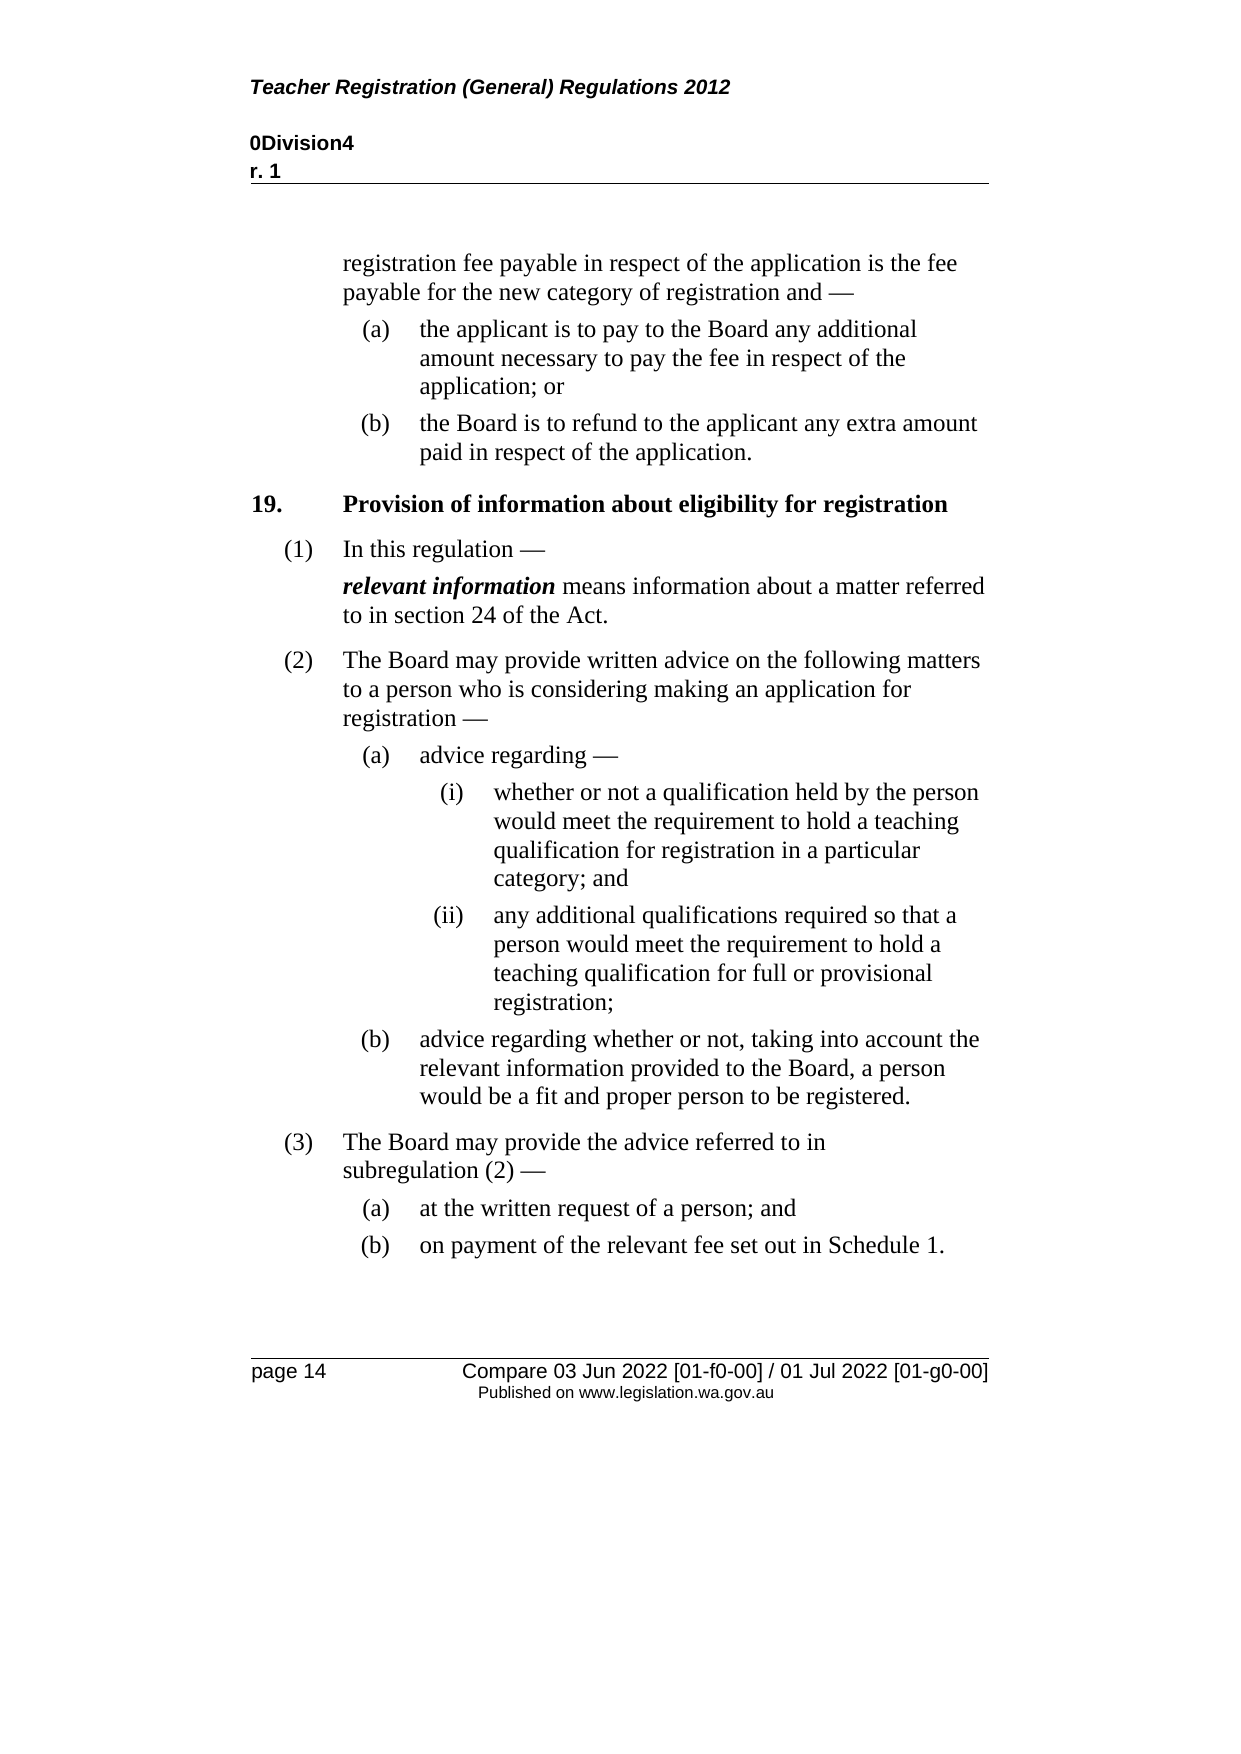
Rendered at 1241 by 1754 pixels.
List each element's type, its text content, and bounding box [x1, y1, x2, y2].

text (a) advice regarding — [251, 740, 989, 769]
text (b) the Board is to refund to the applicant any extra amount paid in respect of the application. [251, 408, 989, 466]
text relevant information means information about a matter referred to in section 24 of the Act. [251, 571, 989, 629]
text (a) the applicant is to pay to the Board any additional amount necessary to pay the fee in respect of the application; or [251, 314, 989, 400]
text (ii) any additional qualifications required so that a person would meet the requirement to hold a teaching qualification for full or provisional registration; [251, 901, 989, 1016]
text (3) The Board may provide the advice referred to in subregulation (2) — [251, 1127, 989, 1184]
text (i) whether or not a qualification held by the person would meet the requirement to hold a teaching qualification for registration in a particular category; and [251, 777, 989, 892]
subtitle 19. Provision of information about eligibility for registration [251, 489, 989, 518]
text (b) on payment of the relevant fee set out in Schedule 1. [251, 1230, 989, 1258]
text (a) at the written request of a person; and [251, 1193, 989, 1221]
text (1) In this regulation — [251, 534, 989, 563]
text (b) advice regarding whether or not, taking into account the relevant information provided to the Board, a person would be a fit and proper person to be registered. [251, 1024, 989, 1110]
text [251, 248, 989, 306]
text (2) The Board may provide written advice on the following matters to a person who is considering making an application for registration — [251, 646, 989, 732]
